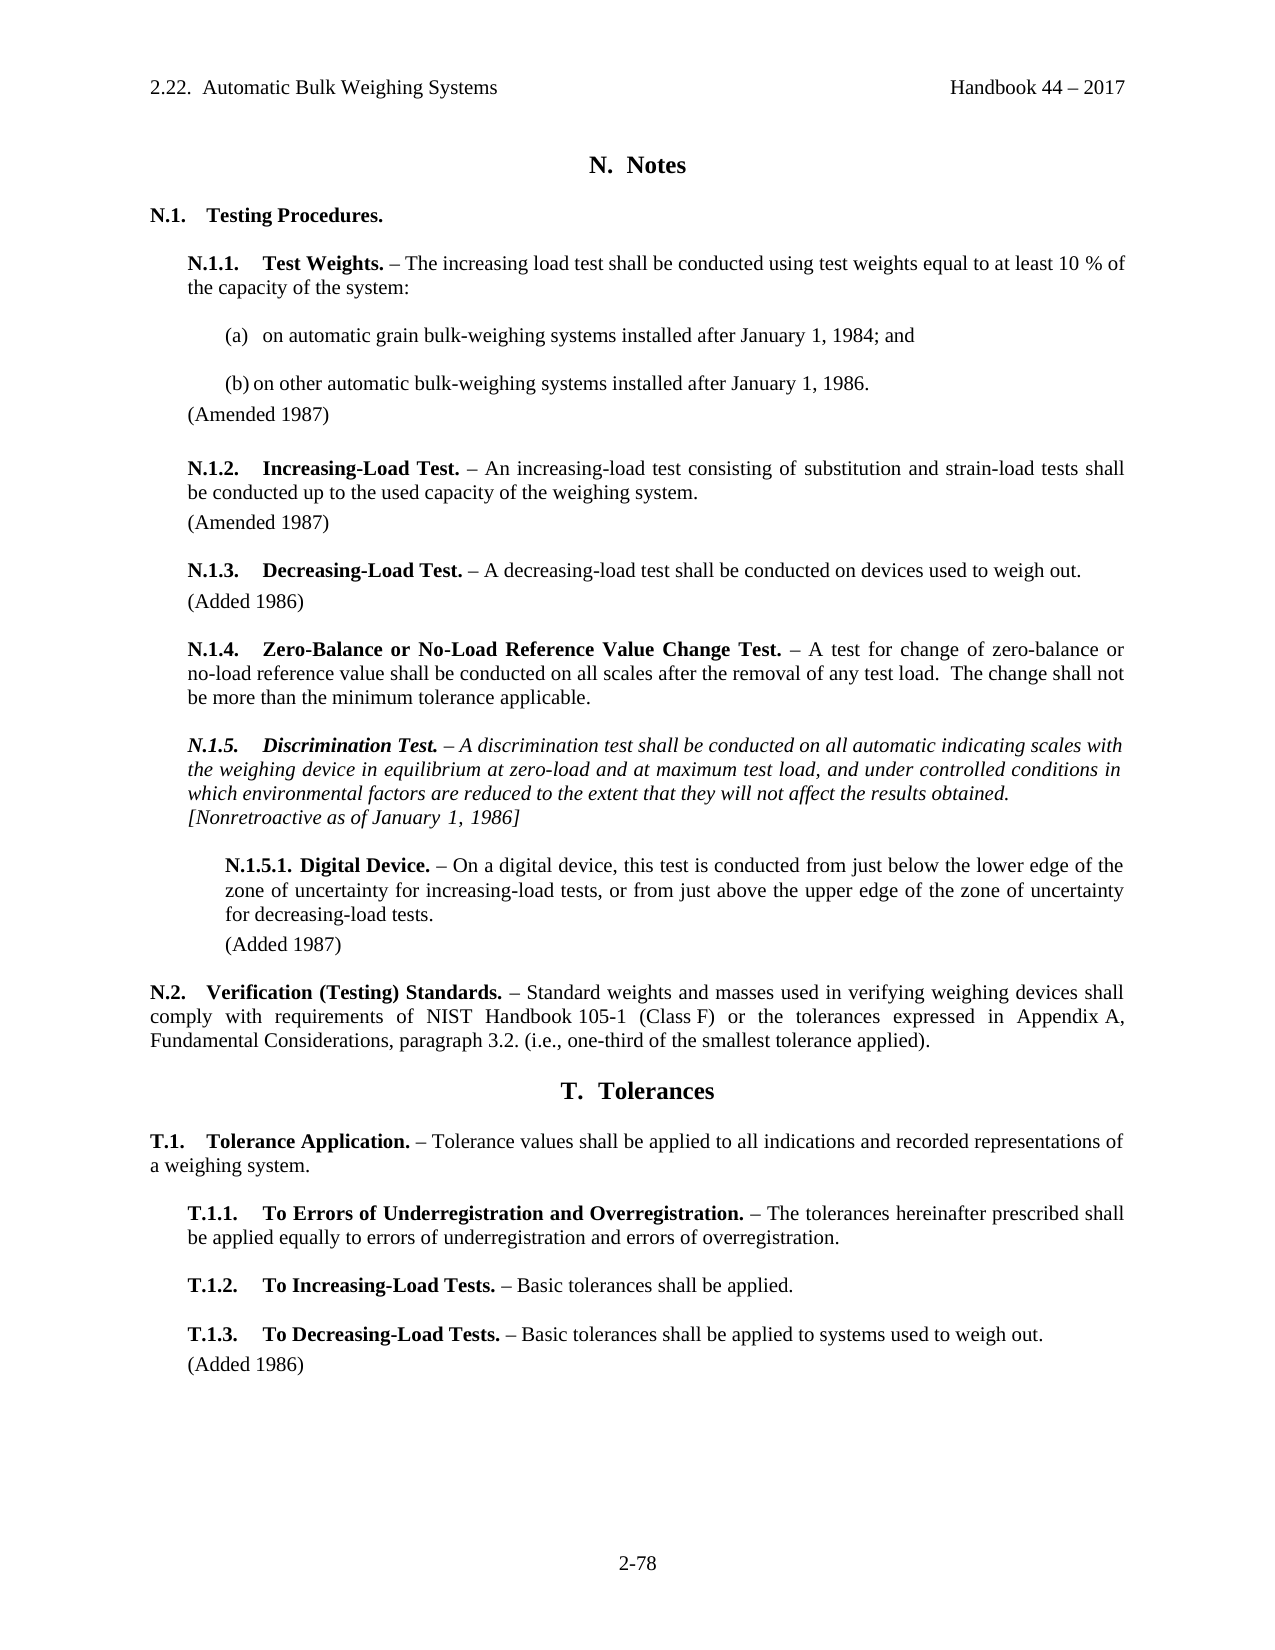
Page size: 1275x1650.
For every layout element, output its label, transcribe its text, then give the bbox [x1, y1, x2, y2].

subtitle N. Notes [150, 150, 1125, 179]
text [Nonretroactive as of January 1, 1986] [187, 805, 1125, 829]
text (a) on automatic grain bulk-weighing systems installed after January 1, 1984; and [225, 323, 1125, 347]
text T.1.1. To Errors of Underregistration and Overregistration. – The tolerances hereinafter prescribed shall be applied equally to errors of underregistration and errors of overregistration. [187, 1201, 1125, 1249]
text T.1. Tolerance Application. – Tolerance values shall be applied to all indications and recorded representations of a weighing system. [150, 1129, 1125, 1177]
text (Added 1986) [187, 1352, 1125, 1376]
text N.1.5.1. Digital Device. – On a digital device, this test is conducted from just below the lower edge of the zone of uncertainty for increasing-load tests, or from just above the upper edge of the zone of uncertainty for decreasing-load tests. [225, 853, 1125, 926]
text (Added 1986) [187, 589, 1125, 613]
list on other automatic bulk-weighing systems installed after January 1, 1986. [225, 371, 1125, 395]
text N.1.1. Test Weights. – The increasing load test shall be conducted using test weights equal to at least 10 % of the capacity of the system: [187, 251, 1125, 299]
text N.2. Verification (Testing) Standards. – Standard weights and masses used in verifying weighing devices shall comply with requirements of NIST Handbook 105-1 (Class F) or the tolerances expressed in Appendix A, Fundamental Considerations, paragraph 3.2. (i.e., one-third of the smallest tolerance applied). [150, 980, 1125, 1052]
text T.1.3. To Decreasing-Load Tests. – Basic tolerances shall be applied to systems used to weigh out. [187, 1322, 1125, 1346]
text N.1.4. Zero-Balance or No-Load Reference Value Change Test. – A test for change of zero-balance or no-load reference value shall be conducted on all scales after the removal of any test load. The change shall not be more than the minimum tolerance applicable. [187, 637, 1125, 709]
text T.1.2. To Increasing-Load Tests. – Basic tolerances shall be applied. [187, 1273, 1125, 1297]
text (Amended 1987) [187, 402, 1125, 426]
text N.1.2. Increasing-Load Test. – An increasing-load test consisting of substitution and strain-load tests shall be conducted up to the used capacity of the weighing system. [187, 456, 1125, 504]
text (Amended 1987) [187, 510, 1125, 534]
text N.1.5. Discrimination Test. – A discrimination test shall be conducted on all automatic indicating scales with the weighing device in equilibrium at zero-load and at maximum test load, and under controlled conditions in which environmental factors are reduced to the extent that they will not affect the results obtained. [187, 733, 1125, 805]
subtitle N.1. Testing Procedures. [150, 203, 1125, 227]
text (Added 1987) [225, 932, 1125, 956]
text N.1.3. Decreasing-Load Test. – A decreasing-load test shall be conducted on devices used to weigh out. [187, 558, 1125, 582]
subtitle T. Tolerances [150, 1076, 1125, 1105]
